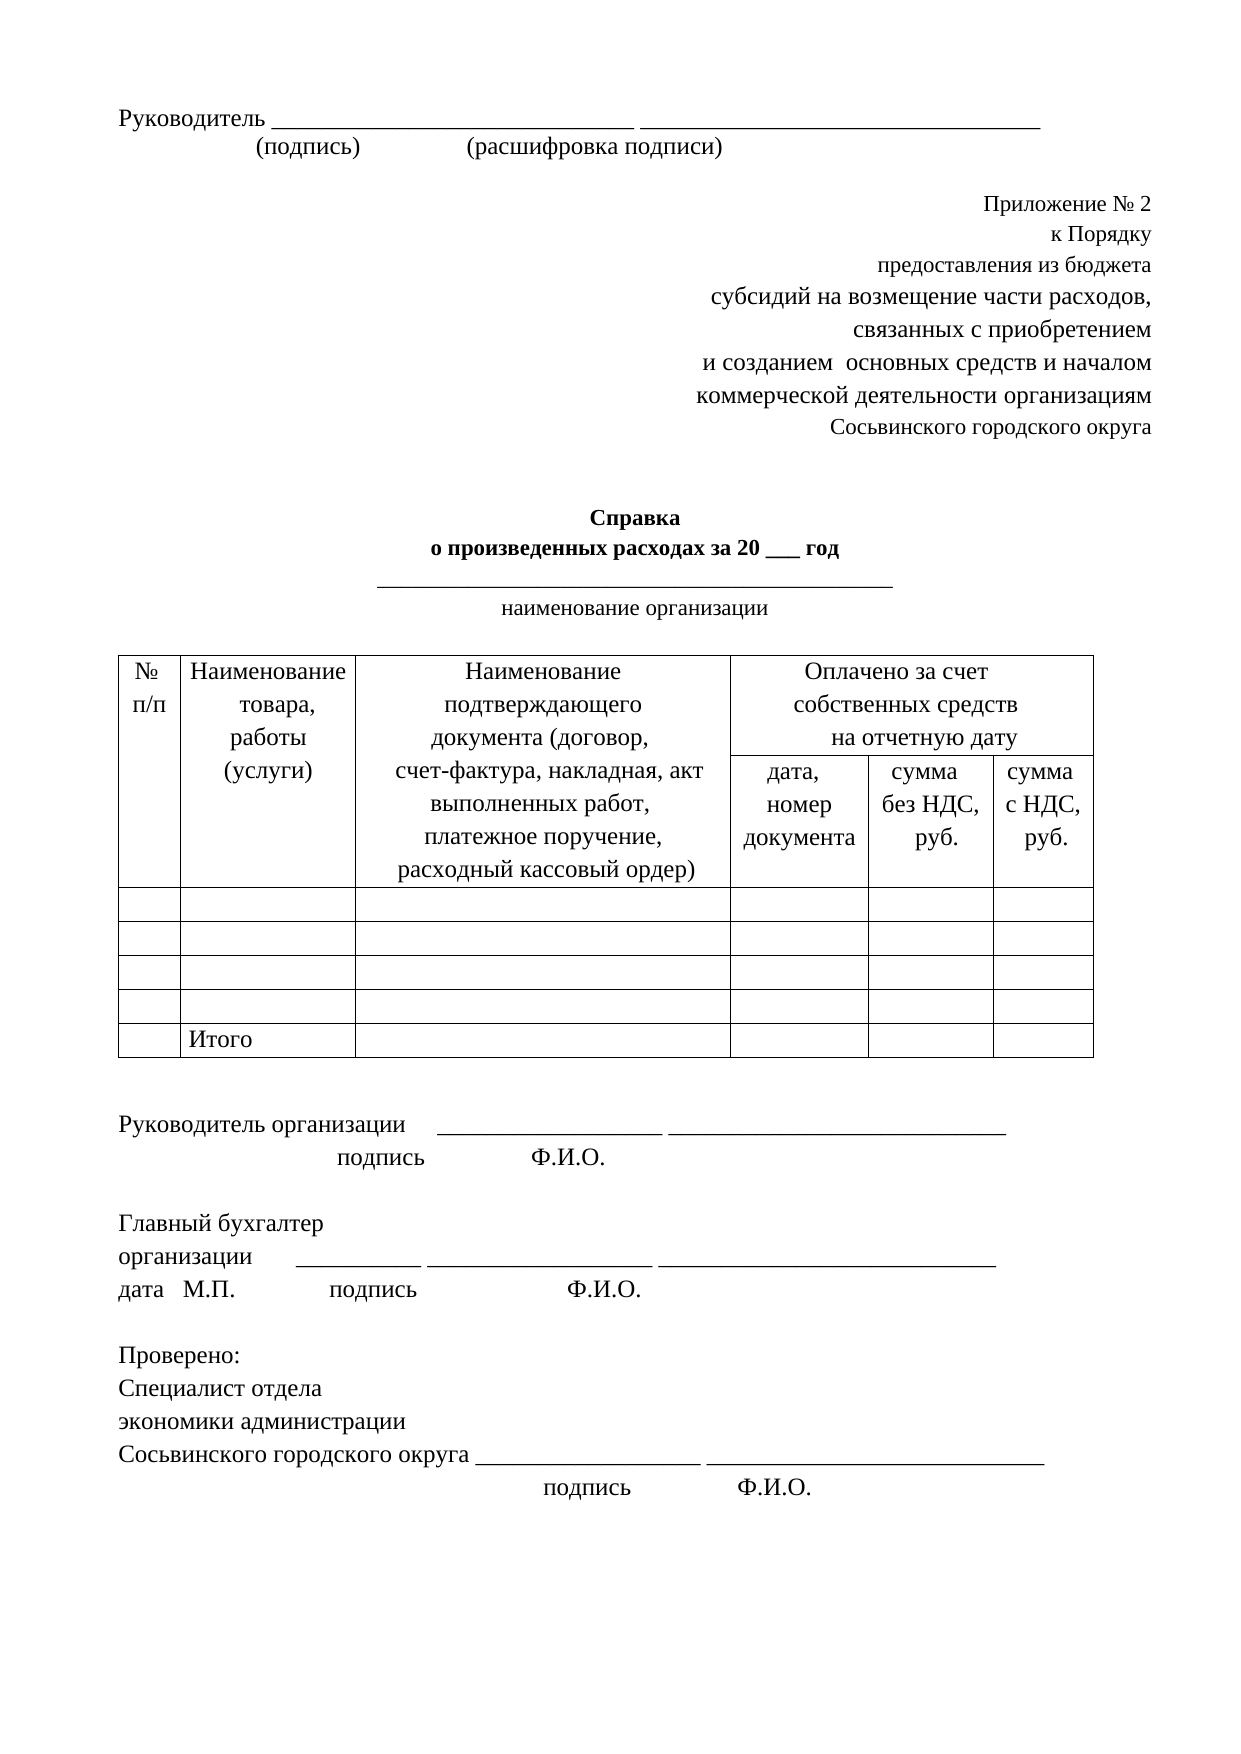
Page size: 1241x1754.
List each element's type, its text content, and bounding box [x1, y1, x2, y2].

table_cell [356, 922, 730, 955]
text субсидий на возмещение части расходов, связанных с приобретением [118, 281, 1152, 343]
table_cell сумма с НДС, руб. [994, 756, 1093, 887]
table_header Наименование подтверждающего документа (договор, счет-фактура, накладная, акт выполненных работ, платежное поручение, расходный кассовый ордер) [356, 656, 730, 887]
table_cell [994, 956, 1093, 989]
table_header № п/п [119, 656, 180, 887]
text _____________________________________________ [118, 564, 1152, 590]
table_cell [356, 888, 730, 921]
table_cell [994, 888, 1093, 921]
table_cell [731, 956, 868, 989]
text экономики администрации [118, 1406, 1152, 1435]
table_cell [181, 990, 355, 1023]
table_cell [731, 990, 868, 1023]
text Руководитель организации __________________ ___________________________ [118, 1109, 1152, 1138]
table_cell [181, 888, 355, 921]
table_cell [181, 956, 355, 989]
table_cell [869, 1024, 993, 1057]
table_cell [994, 990, 1093, 1023]
text Сосьвинского городского округа [118, 413, 1152, 439]
text Сосьвинского городского округа __________________ ___________________________ [118, 1439, 1152, 1468]
table_cell [356, 990, 730, 1023]
text подпись Ф.И.О. [118, 1472, 1152, 1501]
table_cell [869, 888, 993, 921]
table_cell [731, 922, 868, 955]
text Руководитель _____________________________ ________________________________ [118, 103, 1152, 131]
text Проверено: [118, 1340, 1152, 1369]
table_cell [731, 888, 868, 921]
table_cell [994, 922, 1093, 955]
text (подпись) (расшифровка подписи) [118, 131, 1152, 160]
table_header Оплачено за счет собственных средств на отчетную дату [731, 656, 1093, 755]
text дата М.П. подпись Ф.И.О. [118, 1274, 1152, 1303]
table_cell [119, 956, 180, 989]
table_cell [994, 1024, 1093, 1057]
table_cell Итого [181, 1024, 355, 1057]
table_cell [119, 888, 180, 921]
table_cell [869, 922, 993, 955]
table_cell [119, 922, 180, 955]
text Приложение № 2 [118, 190, 1152, 217]
text Главный бухгалтер [118, 1208, 1152, 1237]
table_header Наименование товара, работы (услуги) [181, 656, 355, 887]
table_cell [869, 990, 993, 1023]
text к Порядку [118, 221, 1152, 247]
text Справка [118, 504, 1152, 530]
text подпись Ф.И.О. [118, 1142, 1152, 1171]
table_cell [869, 956, 993, 989]
text организации __________ __________________ ___________________________ [118, 1241, 1152, 1270]
table_cell сумма без НДС, руб. [869, 756, 993, 887]
table_cell [181, 922, 355, 955]
table_cell [356, 1024, 730, 1057]
table_cell дата, номер документа [731, 756, 868, 887]
text Специалист отдела [118, 1373, 1152, 1402]
table_cell [356, 956, 730, 989]
table_cell [731, 1024, 868, 1057]
text предоставления из бюджета [118, 251, 1152, 277]
text и созданием основных средств и началом коммерческой деятельности организациям [118, 347, 1152, 409]
table_cell [119, 990, 180, 1023]
text о произведенных расходах за 20 ___ год [118, 534, 1152, 560]
table_cell [119, 1024, 180, 1057]
text наименование организации [118, 594, 1152, 621]
